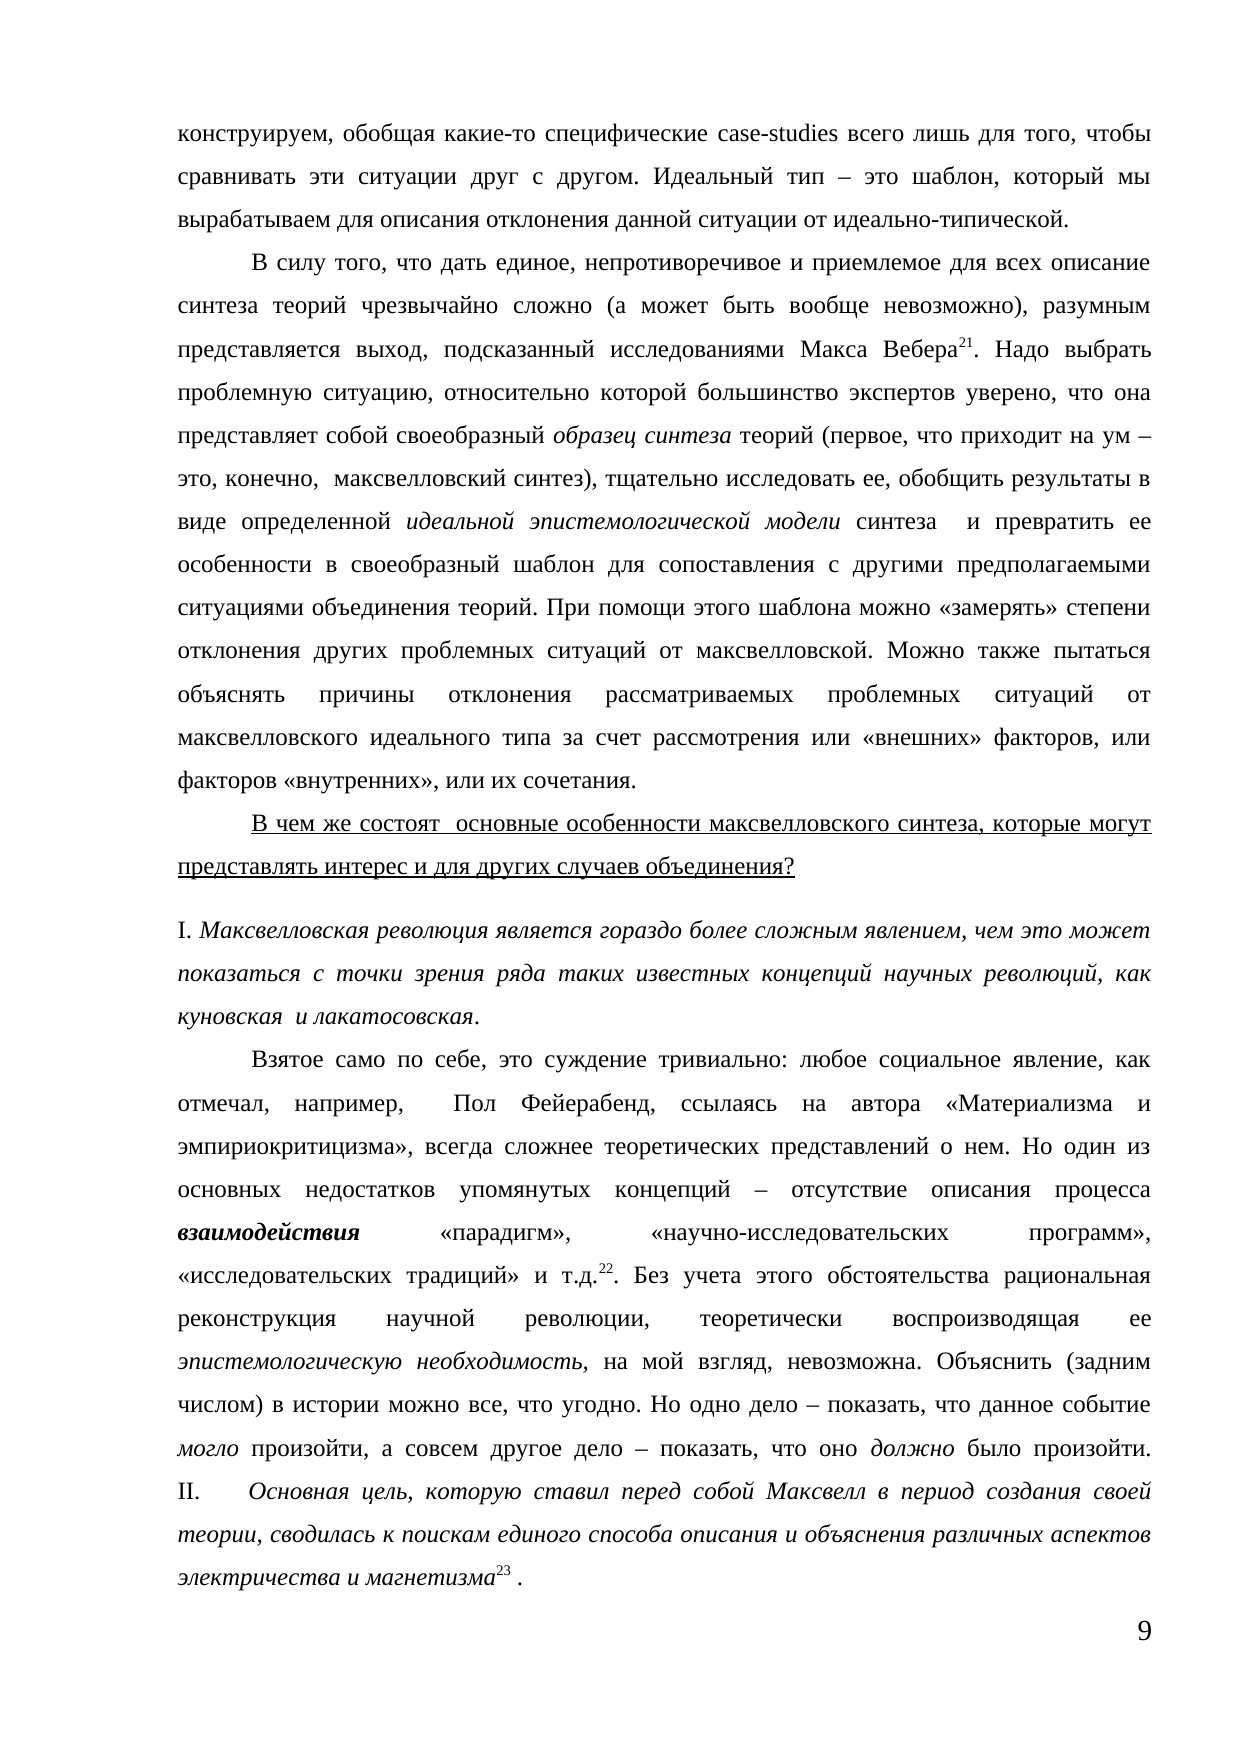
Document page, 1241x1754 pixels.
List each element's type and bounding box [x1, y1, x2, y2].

text [177, 915, 1152, 1591]
text [177, 118, 1152, 880]
